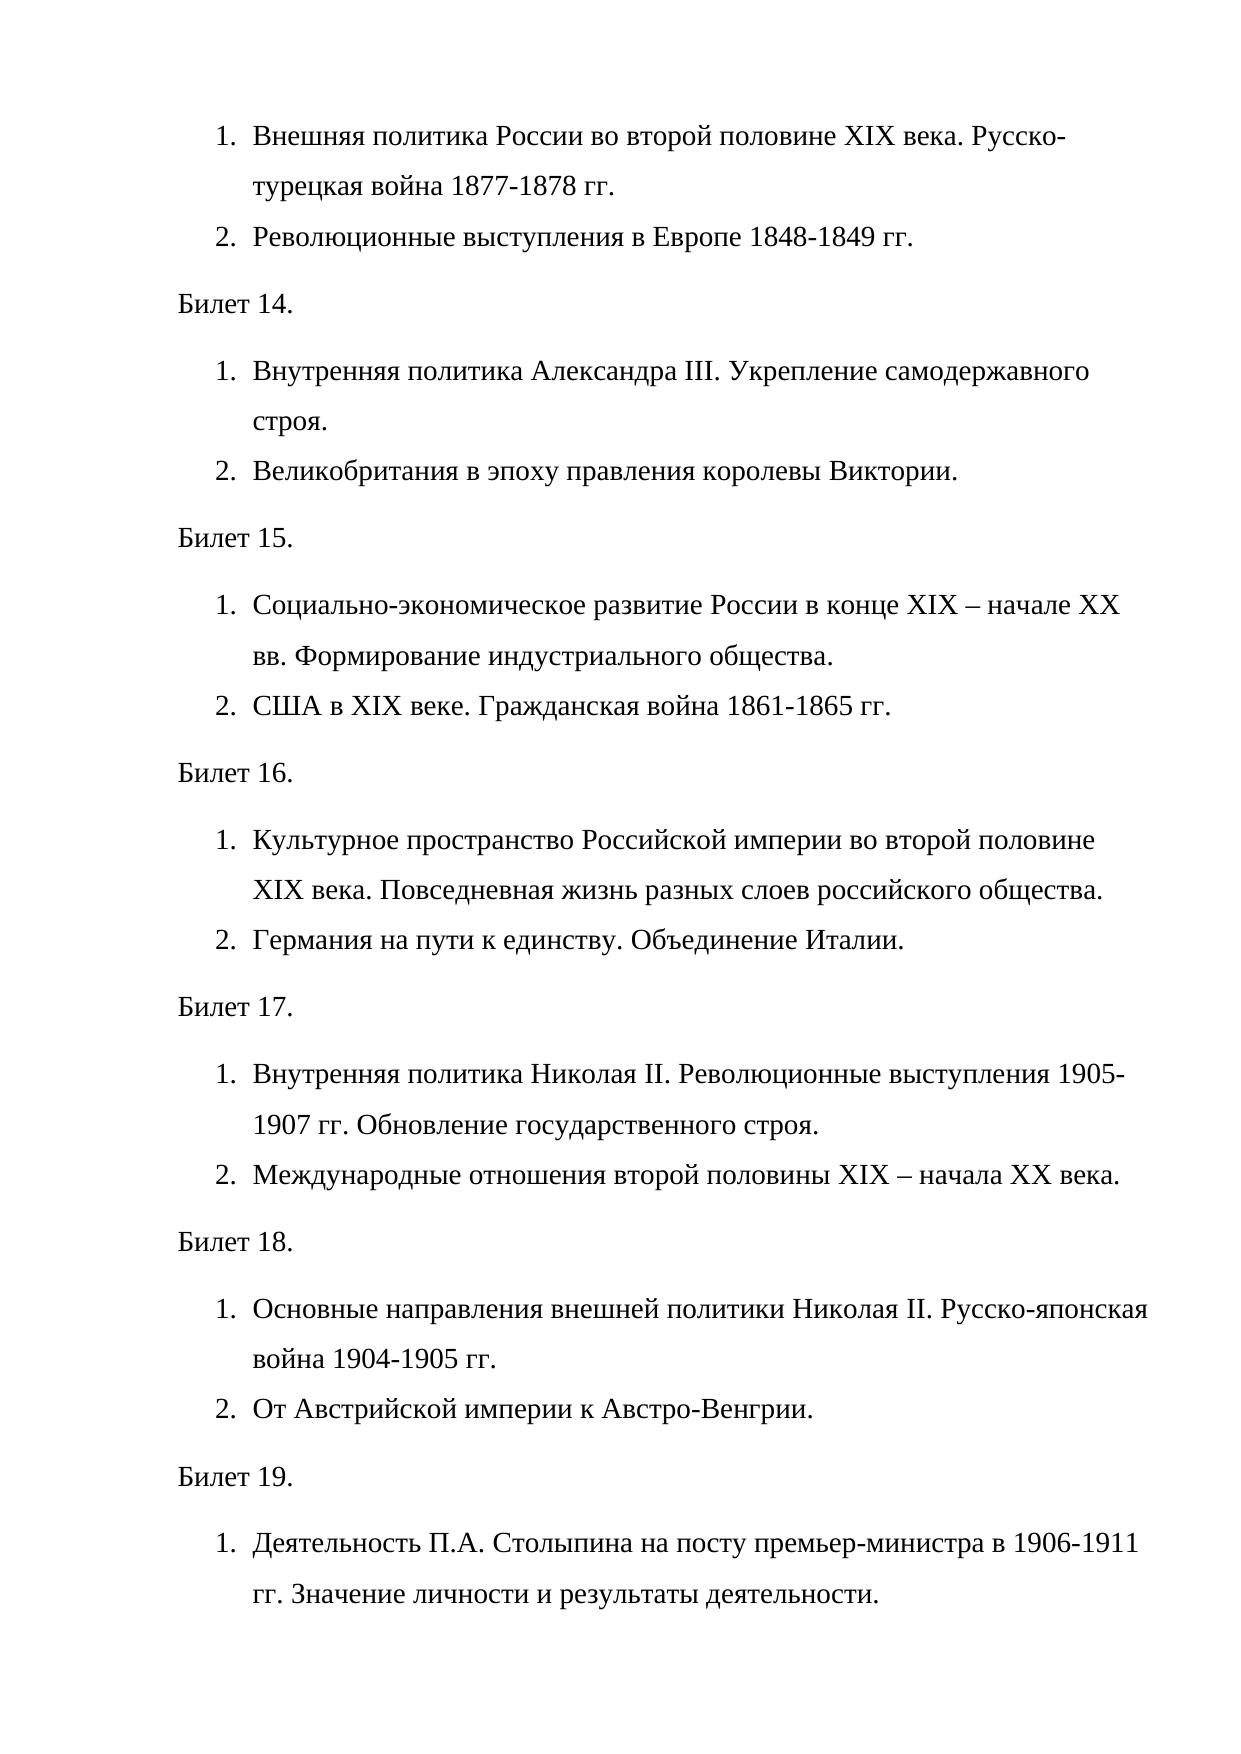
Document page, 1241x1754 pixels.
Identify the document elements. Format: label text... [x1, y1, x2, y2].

list Германия на пути к единству. Объединение Италии. [215, 922, 1152, 956]
list От Австрийской империи к Австро-Венгрии. [215, 1392, 1152, 1425]
list Внутренняя политика Александра III. Укрепление самодержавного строя. [215, 353, 1152, 437]
list Великобритания в эпоху правления королевы Виктории. [215, 453, 1152, 487]
text Билет 19. [177, 1459, 1152, 1492]
text Билет 14. [177, 286, 1152, 319]
list Революционные выступления в Европе 1848-1849 гг. [215, 219, 1152, 252]
list Основные направления внешней политики Николая II. Русско-японская война 1904-1905 гг. [215, 1291, 1152, 1375]
list Деятельность П.А. Столыпина на посту премьер-министра в 1906-1911 гг. Значение личности и результаты деятельности. [215, 1526, 1152, 1609]
text Билет 17. [177, 989, 1152, 1023]
text Билет 18. [177, 1224, 1152, 1258]
list США в XIX веке. Гражданская война 1861-1865 гг. [215, 688, 1152, 721]
list Внутренняя политика Николая II. Революционные выступления 1905-1907 гг. Обновление государственного строя. [215, 1056, 1152, 1140]
list Международные отношения второй половины XIX – начала ХХ века. [215, 1157, 1152, 1191]
text Билет 15. [177, 520, 1152, 554]
list Культурное пространство Российской империи во второй половине XIX века. Повседневная жизнь разных слоев российского общества. [215, 822, 1152, 906]
list Внешняя политика России во второй половине ХIХ века. Русско-турецкая война 1877-1878 гг. [215, 118, 1152, 202]
text Билет 16. [177, 755, 1152, 788]
list Социально-экономическое развитие России в конце ХIХ – начале ХХ вв. Формирование индустриального общества. [215, 587, 1152, 671]
